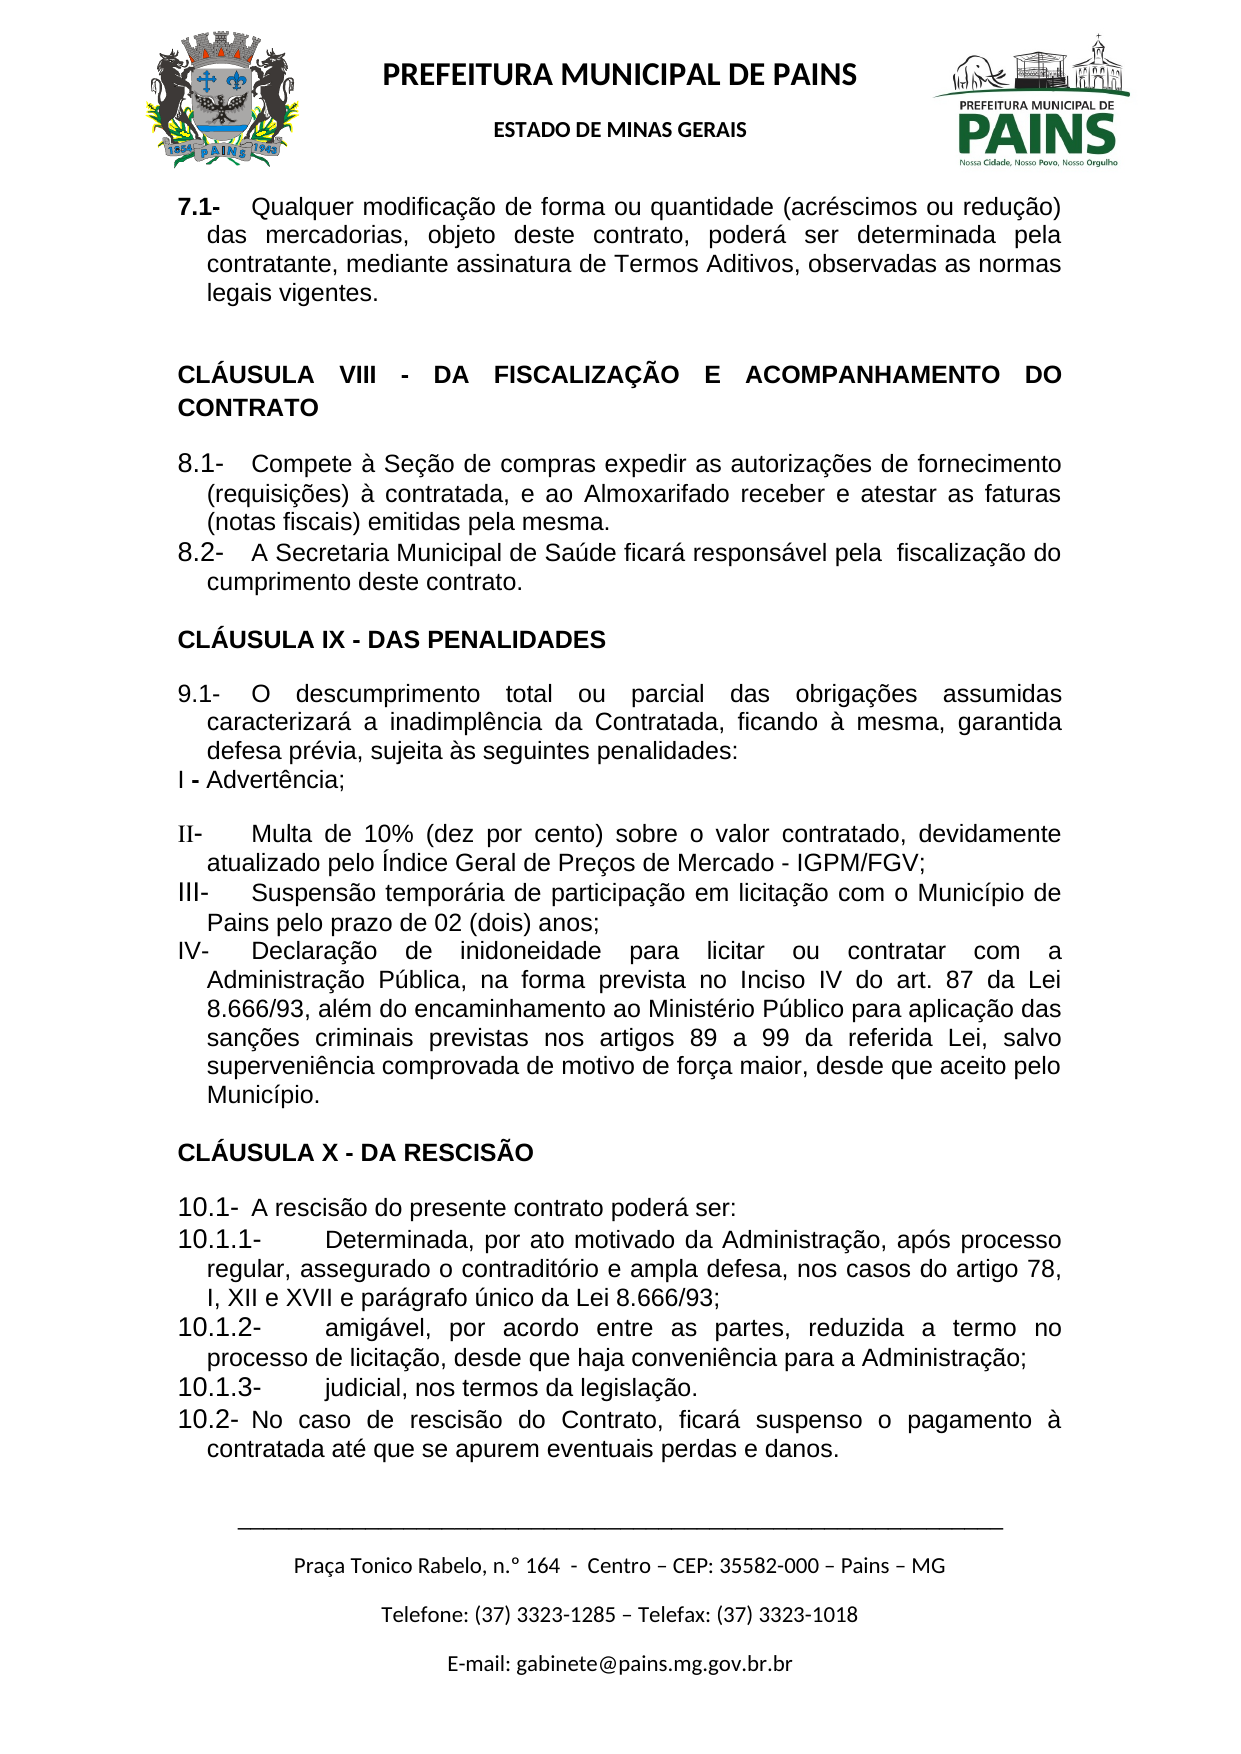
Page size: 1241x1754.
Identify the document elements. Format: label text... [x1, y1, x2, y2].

list O descumprimento total ou parcial das obrigações assumidas caracterizará a inadimplência da Contratada, ficando à mesma, garantida defesa prévia, sujeita às seguintes penalidades: [177, 679, 1063, 765]
list No caso de rescisão do Contrato, ficará suspenso o pagamento à contratada até que se apurem eventuais perdas e danos. [177, 1403, 1063, 1463]
list Determinada, por ato motivado da Administração, após processo regular, assegurado o contraditório e ampla defesa, nos casos do artigo 78, I, XII e XVII e parágrafo único da Lei 8.666/93; [177, 1223, 1063, 1311]
text I - Advertência; [177, 765, 1063, 794]
list amigável, por acordo entre as partes, reduzida a termo no processo de licitação, desde que haja conveniência para a Administração; [177, 1311, 1063, 1371]
list A rescisão do presente contrato poderá ser: [177, 1191, 1063, 1223]
list Multa de 10% (dez por cento) sobre o valor contratado, devidamente atualizado pelo Índice Geral de Preços de Mercado - IGPM/FGV; [177, 819, 1063, 876]
list Declaração de inidoneidade para licitar ou contratar com a Administração Pública, na forma prevista no Inciso IV do art. 87 da Lei 8.666/93, além do encaminhamento ao Ministério Público para aplicação das sanções criminais previstas nos artigos 89 a 99 da referida Lei, salvo superveniência comprovada de motivo de força maior, desde que aceito pelo Município. [177, 936, 1063, 1109]
list Compete à Seção de compras expedir as autorizações de fornecimento (requisições) à contratada, e ao Almoxarifado receber e atestar as faturas (notas fiscais) emitidas pela mesma. [177, 447, 1063, 536]
list A Secretaria Municipal de Saúde ficará responsável pela fiscalização do cumprimento deste contrato. [177, 536, 1063, 596]
list Qualquer modificação de forma ou quantidade (acréscimos ou redução) das mercadorias, objeto deste contrato, poderá ser determinada pela contratante, mediante assinatura de Termos Aditivos, observadas as normas legais vigentes. [177, 192, 1063, 307]
list Suspensão temporária de participação em licitação com o Município de Pains pelo prazo de 02 (dois) anos; [177, 876, 1063, 936]
list judicial, nos termos da legislação. [177, 1371, 1063, 1403]
text CLÁUSULA IX - DAS PENALIDADES [177, 625, 1063, 653]
text CLÁUSULA VIII - DA FISCALIZAÇÃO E ACOMPANHAMENTO DO CONTRATO [177, 360, 1063, 422]
text CLÁUSULA X - DA RESCISÃO [177, 1138, 1063, 1166]
picture [929, 28, 1143, 176]
